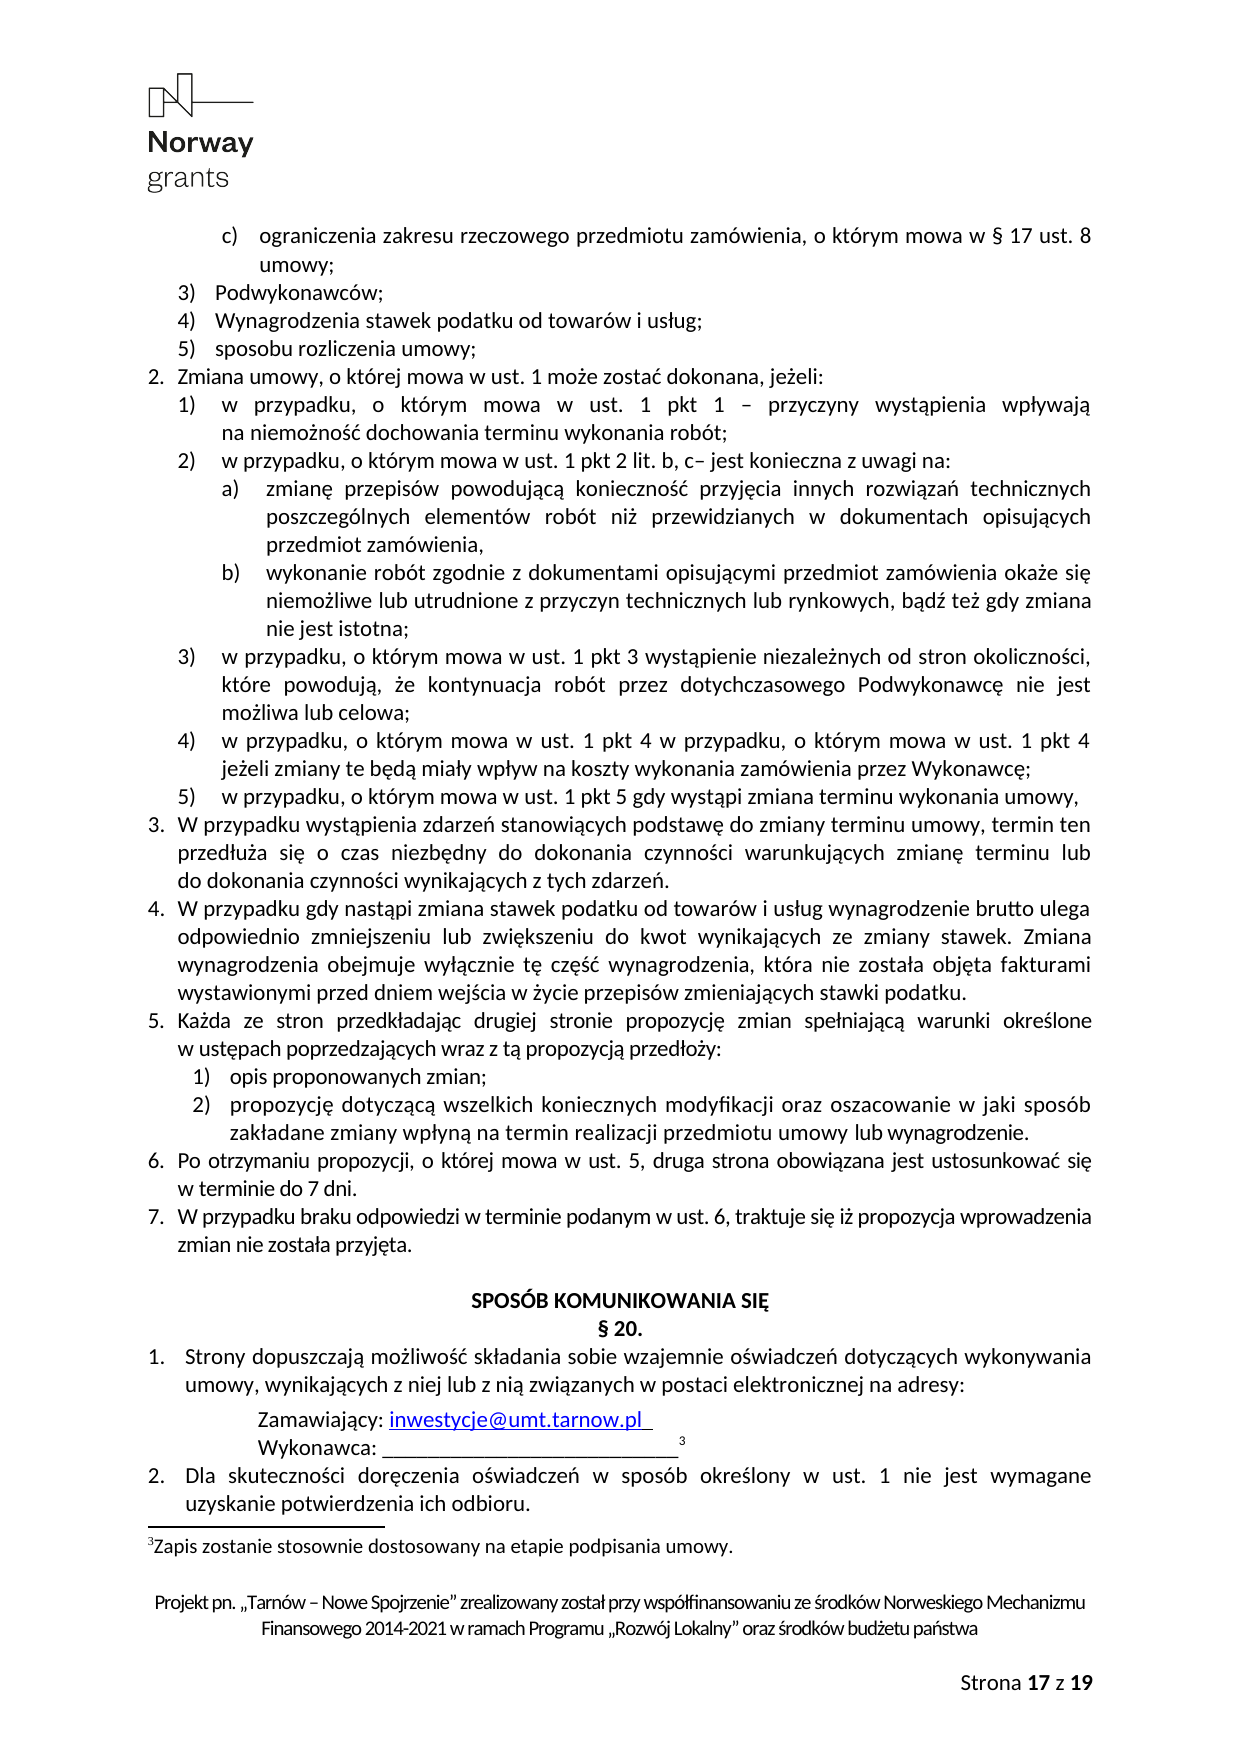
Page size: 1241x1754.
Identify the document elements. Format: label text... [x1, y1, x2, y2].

list W przypadku braku odpowiedzi w terminie podanym w ust. 6, traktuje się iż propozycja wprowadzenia zmian nie została przyjęta. [148, 1202, 1093, 1258]
list Wynagrodzenia stawek podatku od towarów i usług; [177, 306, 1093, 334]
text Wykonawca: __________________________ [258, 1433, 1093, 1461]
list Po otrzymaniu propozycji, o której mowa w ust. 5, druga strona obowiązana jest ustosunkować się w terminie do 7 dni. [148, 1146, 1093, 1202]
list w przypadku, o którym mowa w ust. 1 pkt 1 – przyczyny wystąpienia wpływają na niemożność dochowania terminu wykonania robót; [177, 390, 1093, 446]
list w przypadku, o którym mowa w ust. 1 pkt 4 w przypadku, o którym mowa w ust. 1 pkt 4 jeżeli zmiany te będą miały wpływ na koszty wykonania zamówienia przez Wykonawcę; [177, 726, 1093, 782]
text Zamawiający: inwestycje@umt.tarnow.pl [258, 1405, 1093, 1433]
picture [147, 73, 254, 193]
list opis proponowanych zmian; [192, 1062, 1093, 1090]
list wykonanie robót zgodnie z dokumentami opisującymi przedmiot zamówienia okaże się niemożliwe lub utrudnione z przyczyn technicznych lub rynkowych, bądź też gdy zmiana nie jest istotna; [221, 558, 1093, 642]
text Sposób komunikowania się [148, 1286, 1093, 1314]
list w przypadku, o którym mowa w ust. 1 pkt 2 lit. b, c– jest konieczna z uwagi na: [177, 446, 1093, 474]
list w przypadku, o którym mowa w ust. 1 pkt 5 gdy wystąpi zmiana terminu wykonania umowy, [177, 782, 1093, 810]
list Strony dopuszczają możliwość składania sobie wzajemnie oświadczeń dotyczących wykonywania umowy, wynikających z niej lub z nią związanych w postaci elektronicznej na adresy: [148, 1342, 1093, 1398]
list sposobu rozliczenia umowy; [177, 334, 1093, 362]
list W przypadku gdy nastąpi zmiana stawek podatku od towarów i usług wynagrodzenie brutto ulega odpowiednio zmniejszeniu lub zwiększeniu do kwot wynikających ze zmiany stawek. Zmiana wynagrodzenia obejmuje wyłącznie tę część wynagrodzenia, która nie została objęta fakturami wystawionymi przed dniem wejścia w życie przepisów zmieniających stawki podatku. [148, 894, 1093, 1006]
list zmianę przepisów powodującą konieczność przyjęcia innych rozwiązań technicznych poszczególnych elementów robót niż przewidzianych w dokumentach opisujących przedmiot zamówienia, [221, 474, 1093, 558]
text § 20. [148, 1314, 1093, 1342]
list propozycję dotyczącą wszelkich koniecznych modyfikacji oraz oszacowanie w jaki sposób zakładane zmiany wpłyną na termin realizacji przedmiotu umowy lub wynagrodzenie. [192, 1090, 1093, 1146]
list Zmiana umowy, o której mowa w ust. 1 może zostać dokonana, jeżeli: [148, 362, 1093, 390]
list W przypadku wystąpienia zdarzeń stanowiących podstawę do zmiany terminu umowy, termin ten przedłuża się o czas niezbędny do dokonania czynności warunkujących zmianę terminu lub do dokonania czynności wynikających z tych zdarzeń. [148, 810, 1093, 894]
list Podwykonawców; [177, 278, 1093, 306]
list Każda ze stron przedkładając drugiej stronie propozycję zmian spełniającą warunki określone w ustępach poprzedzających wraz z tą propozycją przedłoży: [148, 1006, 1093, 1062]
list ograniczenia zakresu rzeczowego przedmiotu zamówienia, o którym mowa w § 17 ust. 8 umowy; [222, 222, 1093, 278]
list w przypadku, o którym mowa w ust. 1 pkt 3 wystąpienie niezależnych od stron okoliczności, które powodują, że kontynuacja robót przez dotychczasowego Podwykonawcę nie jest możliwa lub celowa; [177, 642, 1093, 726]
list Dla skuteczności doręczenia oświadczeń w sposób określony w ust. 1 nie jest wymagane uzyskanie potwierdzenia ich odbioru. [148, 1461, 1093, 1517]
